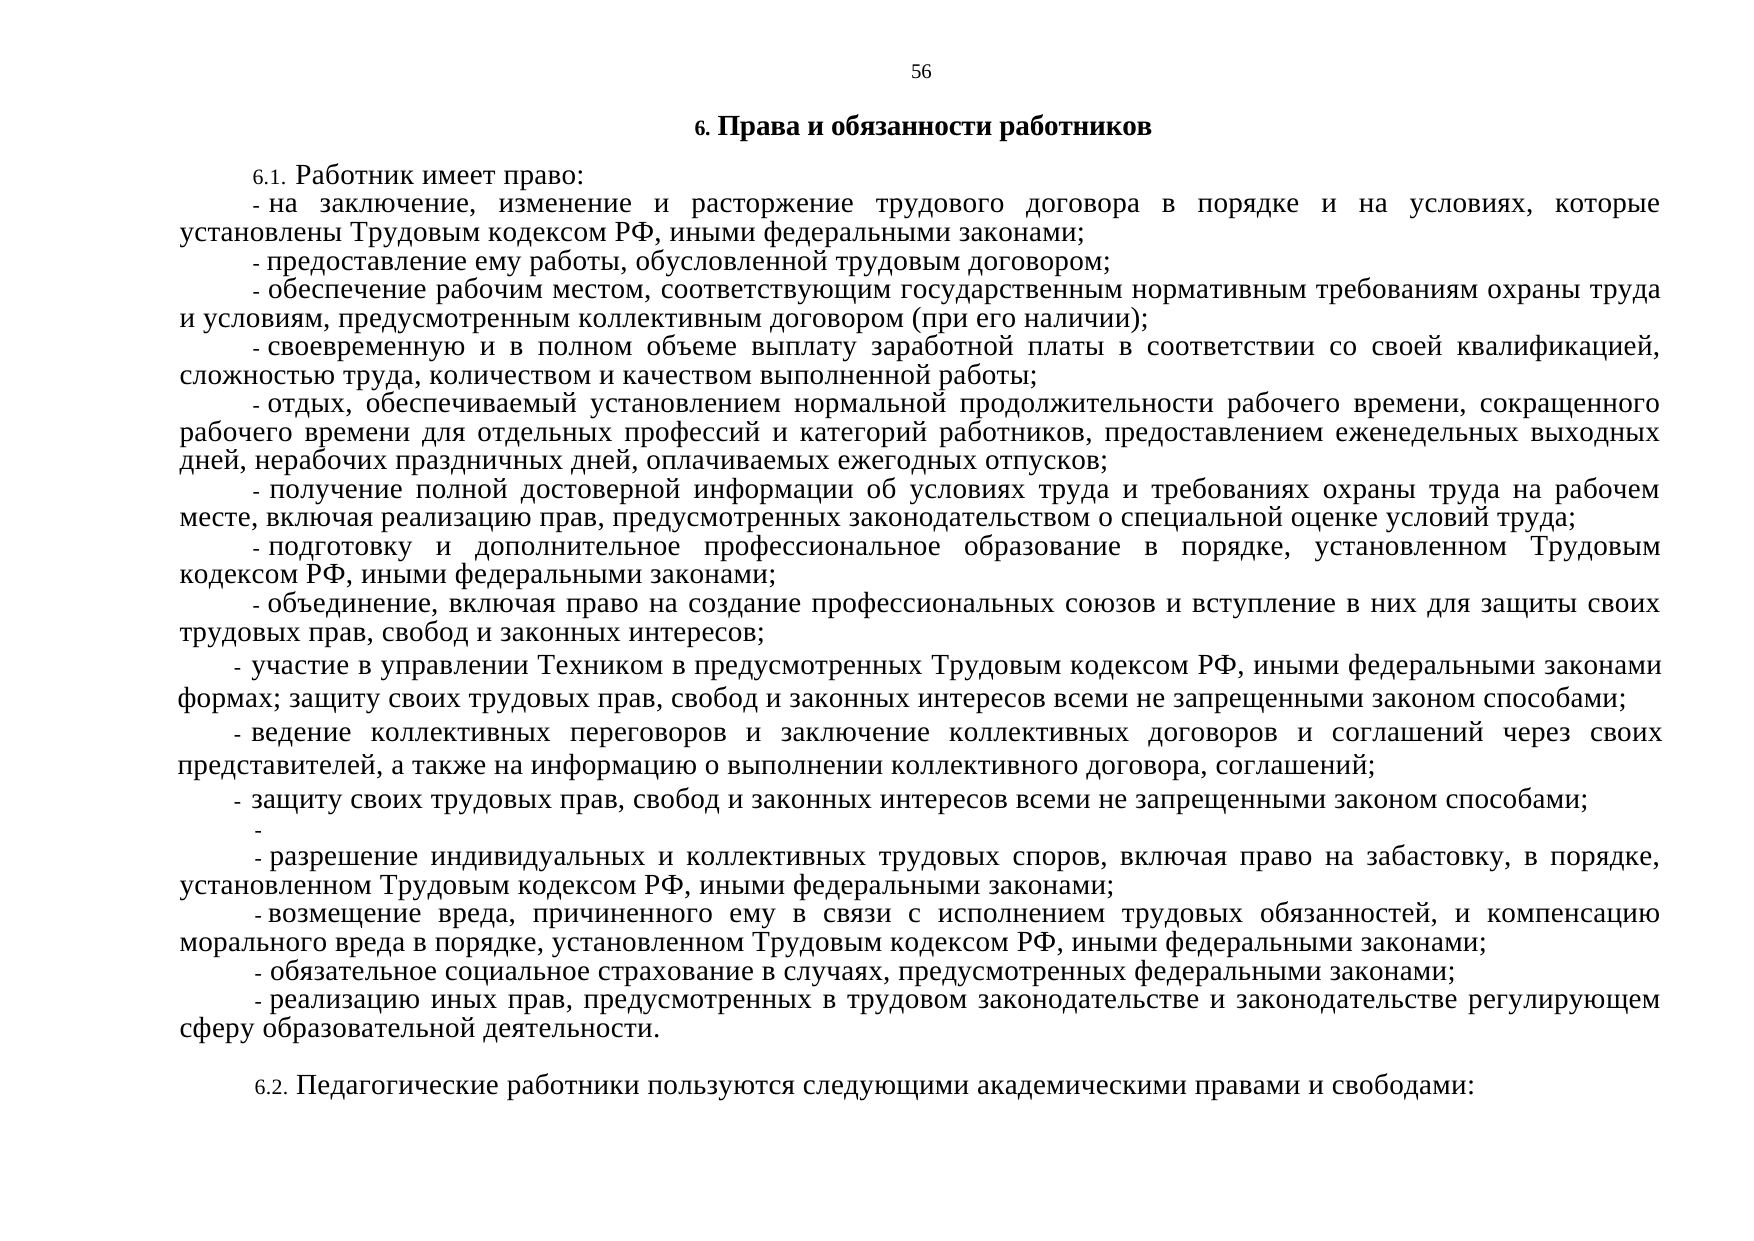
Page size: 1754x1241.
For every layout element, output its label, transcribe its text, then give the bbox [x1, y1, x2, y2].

list защиту своих трудовых прав, свобод и законных интересов всеми не запрещенными законом способами; [177, 781, 1665, 814]
list участие в управлении Техником в предусмотренных Трудовым кодексом РФ, иными федеральными законами формах; защиту своих трудовых прав, свобод и законных интересов всеми не запрещенными законом способами; [177, 647, 1665, 714]
list подготовку и дополнительное профессиональное образование в порядке, установленном Трудовым кодексом РФ, иными федеральными законами; [179, 533, 1663, 590]
list на заключение, изменение и расторжение трудового договора в порядке и на условиях, которые установлены Трудовым кодексом РФ, иными федеральными законами; [179, 190, 1663, 247]
list реализацию иных прав, предусмотренных в трудовом законодательстве и законодательстве регулирующем сферу образовательной деятельности. [179, 986, 1663, 1043]
list обязательное социальное страхование в случаях, предусмотренных федеральными законами; [179, 957, 1663, 986]
list отдых, обеспечиваемый установлением нормальной продолжительности рабочего времени, сокращенного рабочего времени для отдельных профессий и категорий работников, предоставлением еженедельных выходных дней, нерабочих праздничных дней, оплачиваемых ежегодных отпусков; [179, 390, 1663, 476]
list возмещение вреда, причиненного ему в связи с исполнением трудовых обязанностей, и компенсацию морального вреда в порядке, установленном Трудовым кодексом РФ, иными федеральными законами; [179, 900, 1663, 957]
list обеспечение рабочим местом, соответствующим государственным нормативным требованиям охраны труда и условиям, предусмотренным коллективным договором (при его наличии); [179, 276, 1663, 333]
list разрешение индивидуальных и коллективных трудовых споров, включая право на забастовку, в порядке, установленном Трудовым кодексом РФ, иными федеральными законами; [179, 843, 1663, 900]
subtitle Права и обязанности работников [181, 118, 1665, 140]
list объединение, включая право на создание профессиональных союзов и вступление в них для защиты своих трудовых прав, свобод и законных интересов; [179, 590, 1663, 647]
list предоставление ему работы, обусловленной трудовым договором; [179, 247, 1665, 276]
list Педагогические работники пользуются следующими академическими правами и свободами: [179, 1071, 1663, 1100]
list своевременную и в полном объеме выплату заработной платы в соответствии со своей квалификацией, сложностью труда, количеством и качеством выполненной работы; [179, 333, 1663, 390]
list получение полной достоверной информации об условиях труда и требованиях охраны труда на рабочем месте, включая реализацию прав, предусмотренных законодательством о специальной оценке условий труда; [179, 476, 1663, 533]
list ведение коллективных переговоров и заключение коллективных договоров и соглашений через своих представителей, а также на информацию о выполнении коллективного договора, соглашений; [177, 714, 1665, 781]
list Работник имеет право: [179, 162, 1665, 190]
